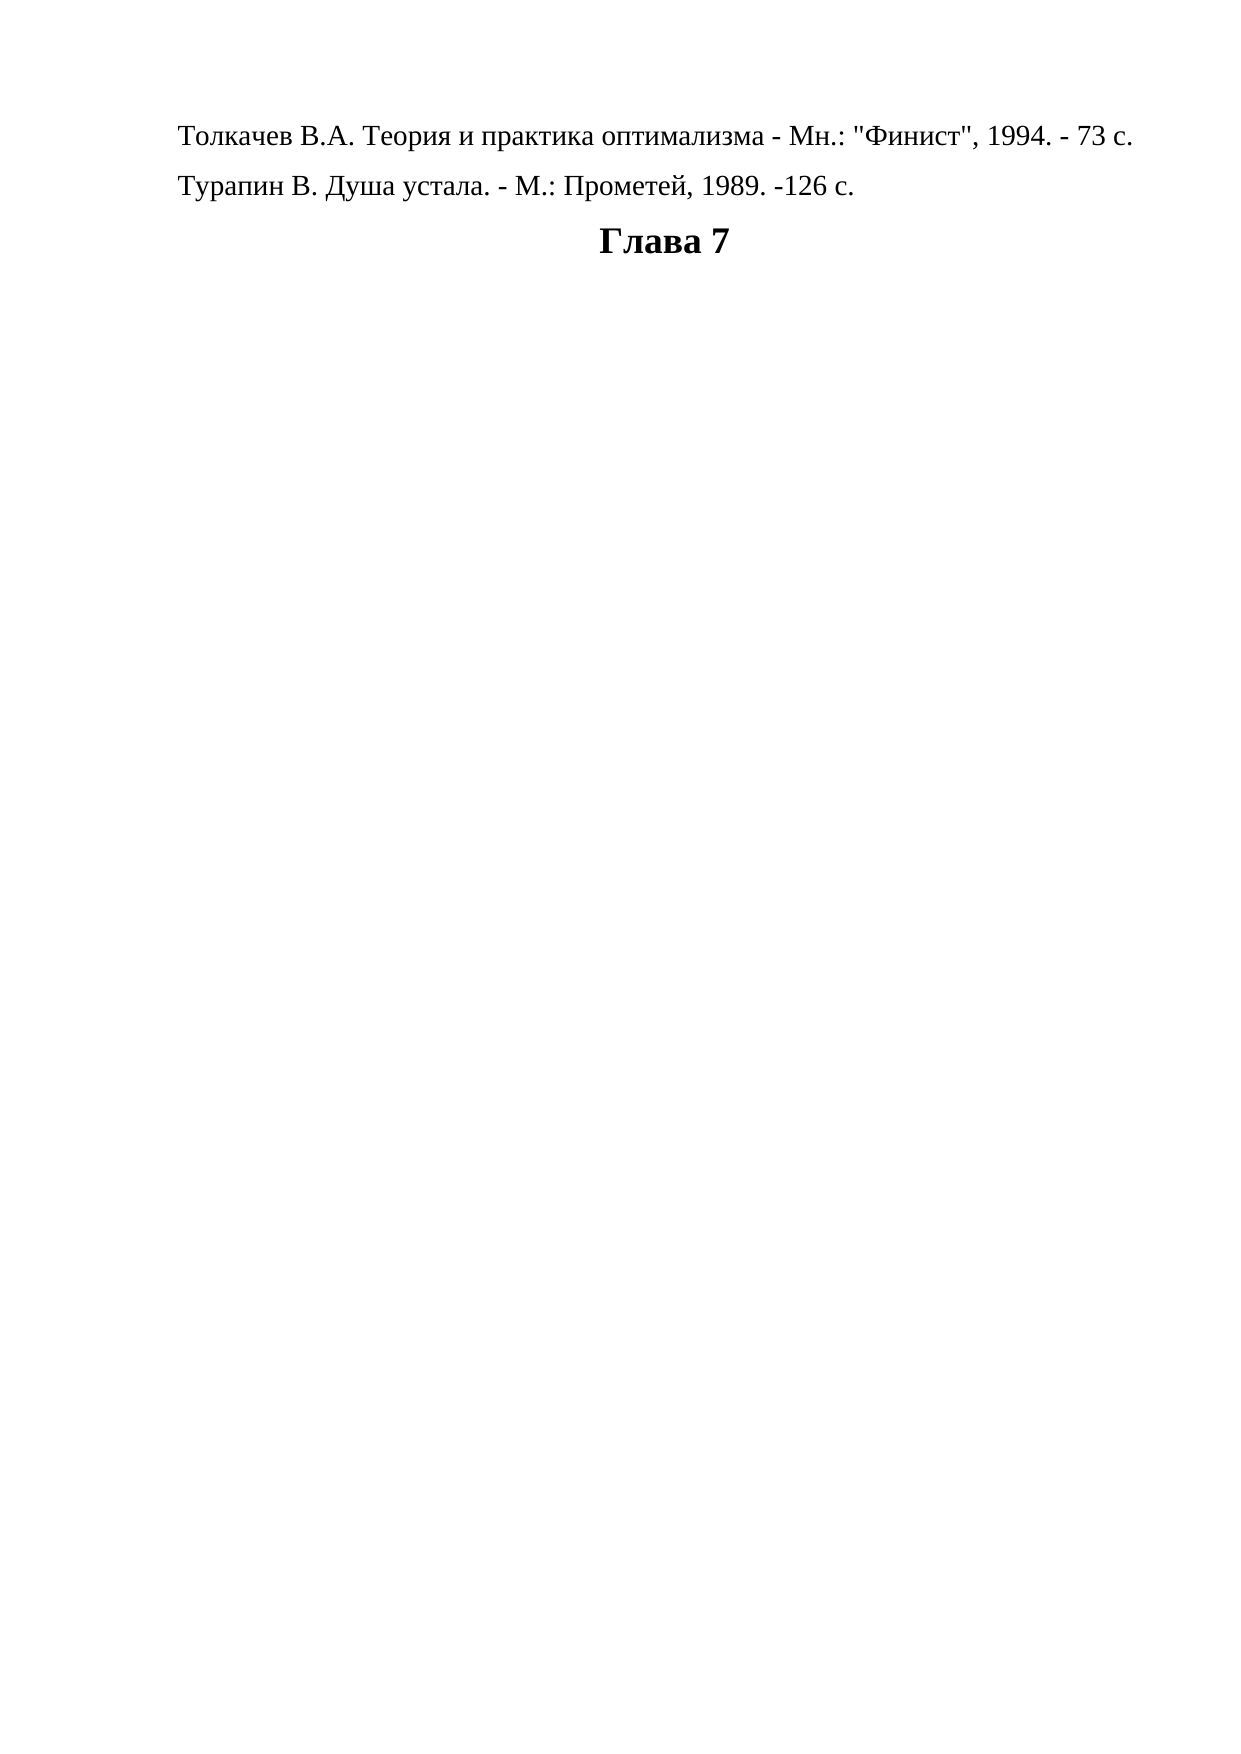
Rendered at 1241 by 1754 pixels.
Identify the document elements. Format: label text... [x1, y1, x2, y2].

text Толкачев В.А. Теория и практика оптимализма - Мн.: "Финист", 1994. - 73 с. [177, 118, 1152, 152]
text Турапин В. Душа устала. - М.: Прометей, 1989. -126 с. [177, 168, 1152, 202]
text Глава 7 [177, 219, 1152, 262]
